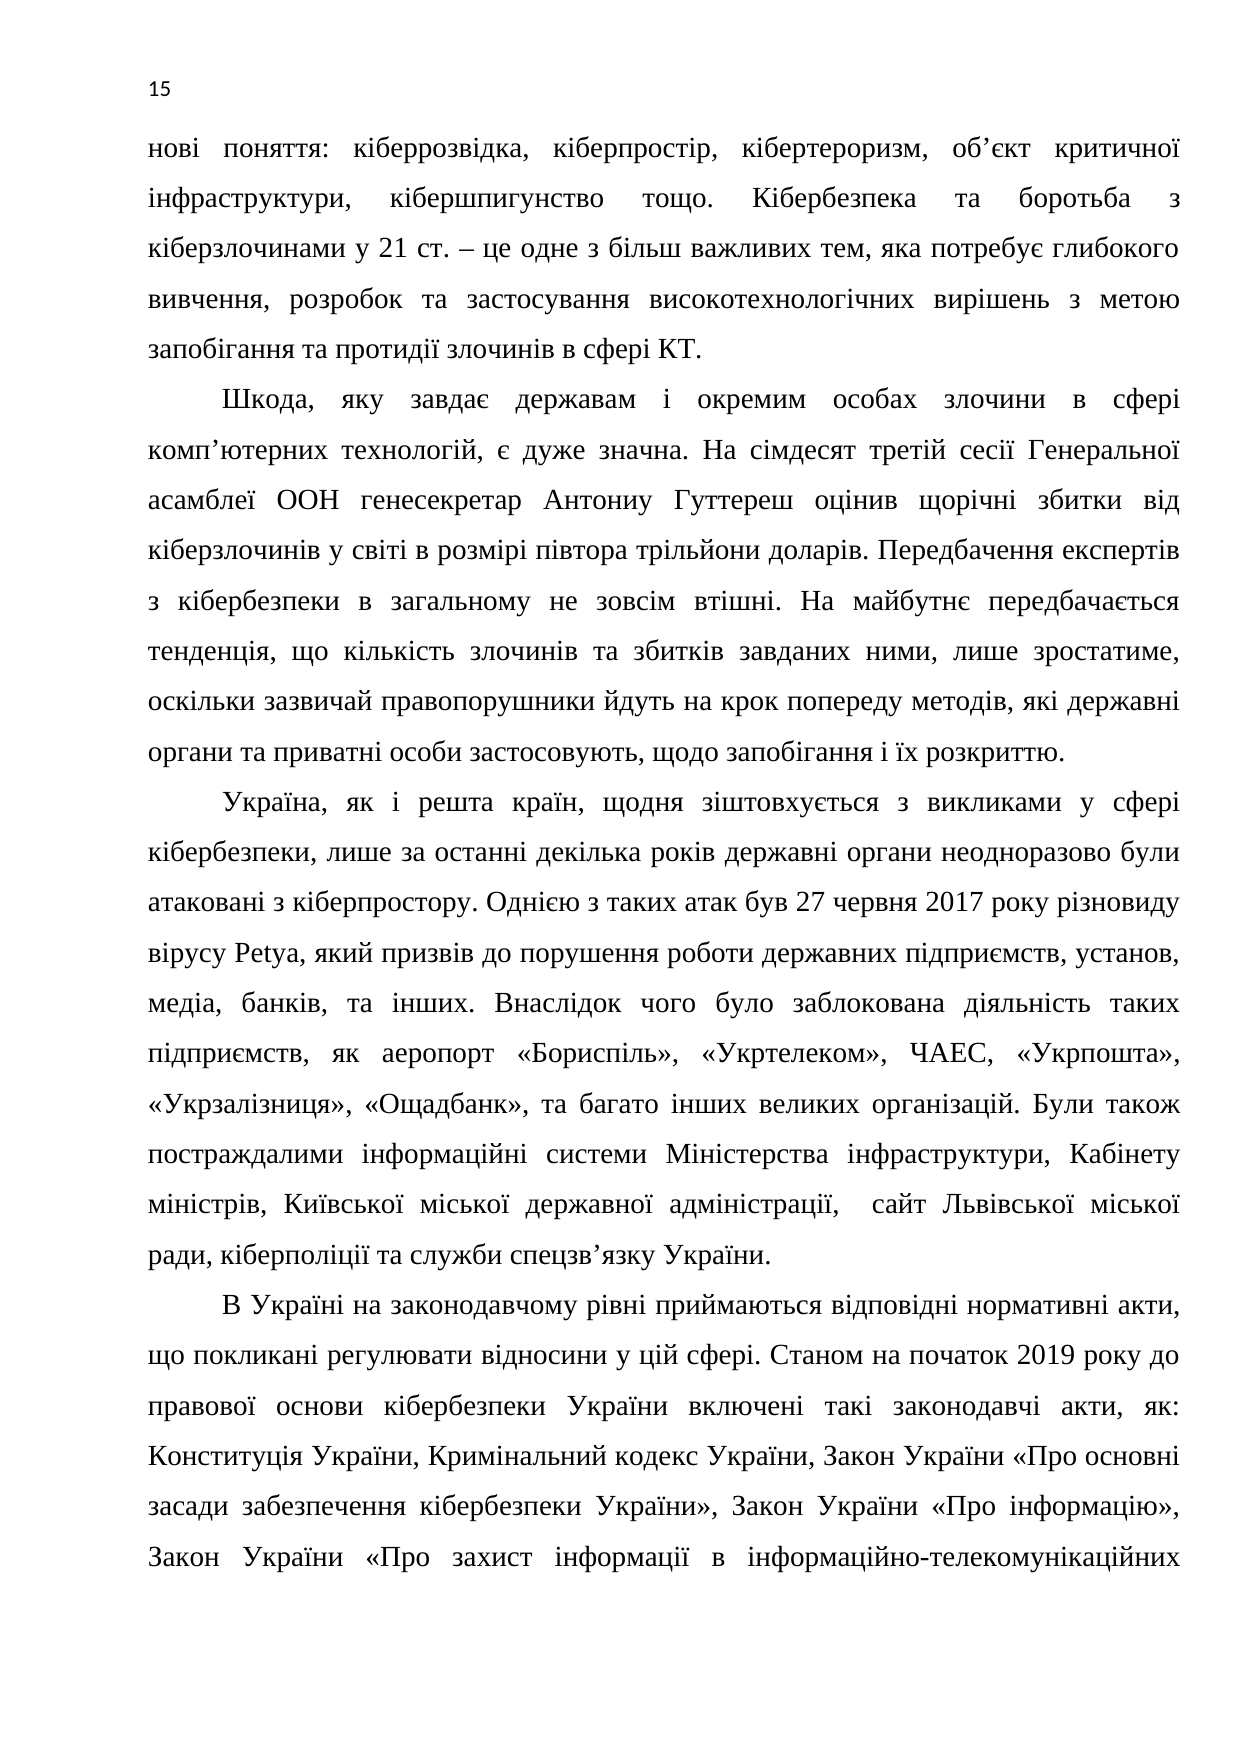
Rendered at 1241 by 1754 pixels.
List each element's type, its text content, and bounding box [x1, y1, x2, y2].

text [148, 1287, 1181, 1572]
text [148, 130, 1181, 365]
text Шкода, яку завдає державам і окремим особах злочини в сфері комп’ютерних технологій, є дуже значна. На сімдесят третій сесії Генеральної асамблеї ООН генесекретар Антониу Гуттереш оцінив щорічні збитки від кіберзлочинів у світі в розмірі півтора трільйони доларів. Передбачення експертів з кібербезпеки в загальному не зовсім втішні. На майбутнє передбачається тенденція, що кількість злочинів та збитків завданих ними, лише зростатиме, оскільки зазвичай правопорушники йдуть на крок попереду методів, які державні органи та приватні особи застосовують, щодо запобігання і їх розкриттю. [148, 381, 1181, 767]
text Україна, як і решта країн, щодня зіштовхується з викликами у сфері кібербезпеки, лише за останні декілька років державні органи неодноразово були атаковані з кіберпростору. Однією з таких атак був 27 червня 2017 року різновиду вірусу Petya, який призвів до порушення роботи державних підприємств, установ, медіа, банків, та інших. Внаслідок чого було заблокована діяльність таких підприємств, як аеропорт «Бориспіль», «Укртелеком», ЧАЕС, «Укрпошта», «Укрзалізниця», «Ощадбанк», та багато інших великих організацій. Були також постраждалими інформаційні системи Міністерства інфраструктури, Кабінету міністрів, Київської міської державної адміністрації, сайт Львівської міської ради, кіберполіції та служби спецзв’язку України. [148, 784, 1181, 1270]
